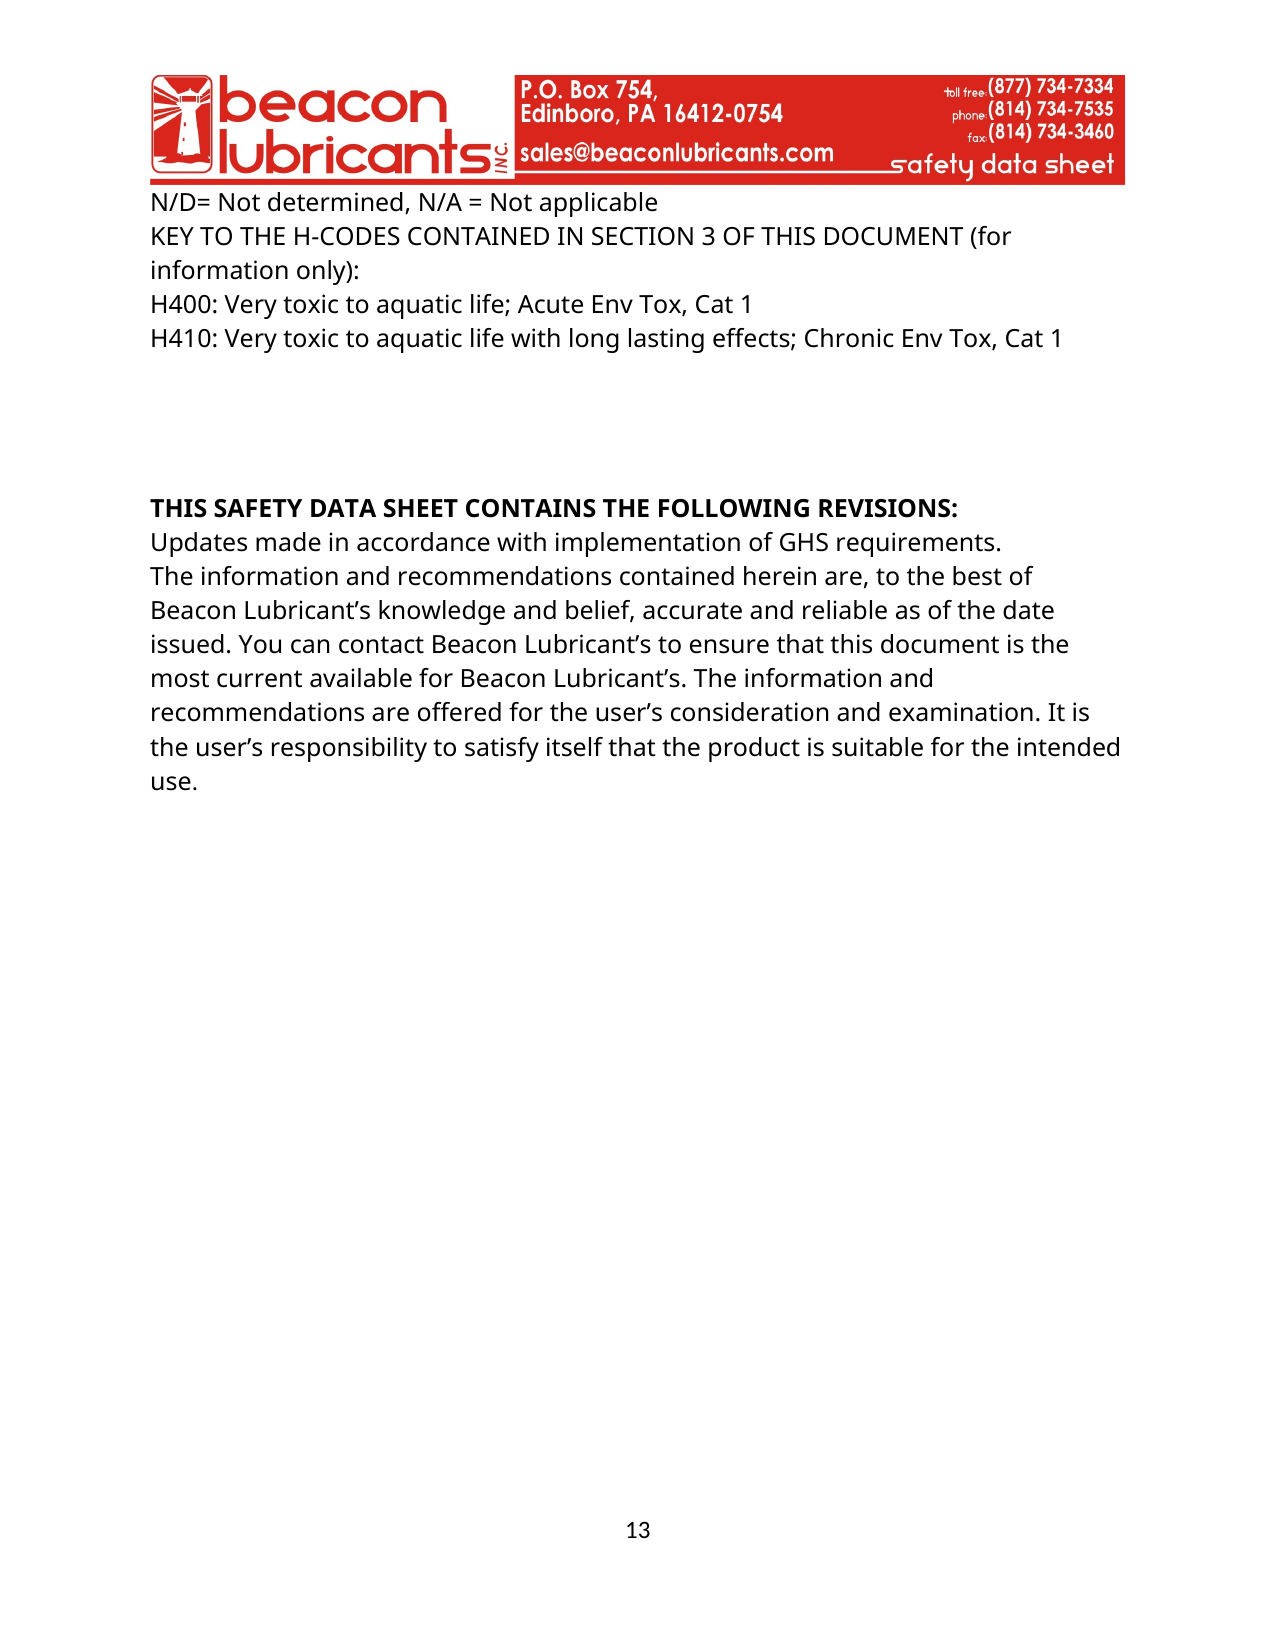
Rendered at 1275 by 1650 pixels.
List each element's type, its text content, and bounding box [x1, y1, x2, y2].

text The information and recommendations contained herein are, to the best of Beacon Lubricant’s knowledge and belief, accurate and reliable as of the date issued. You can contact Beacon Lubricant’s to ensure that this document is the most current available for Beacon Lubricant’s. The information and recommendations are offered for the user’s consideration and examination. It is the user’s responsibility to satisfy itself that the product is suitable for the intended use. [150, 559, 1125, 797]
text KEY TO THE H-CODES CONTAINED IN SECTION 3 OF THIS DOCUMENT (for information only): [150, 218, 1125, 286]
picture [150, 75, 1125, 185]
text H410: Very toxic to aquatic life with long lasting effects; Chronic Env Tox, Cat 1 [150, 320, 1125, 354]
text N/D= Not determined, N/A = Not applicable [150, 185, 1125, 218]
text H400: Very toxic to aquatic life; Acute Env Tox, Cat 1 [150, 286, 1125, 320]
text Updates made in accordance with implementation of GHS requirements. [150, 525, 1125, 559]
text THIS SAFETY DATA SHEET CONTAINS THE FOLLOWING REVISIONS: [150, 491, 1125, 525]
